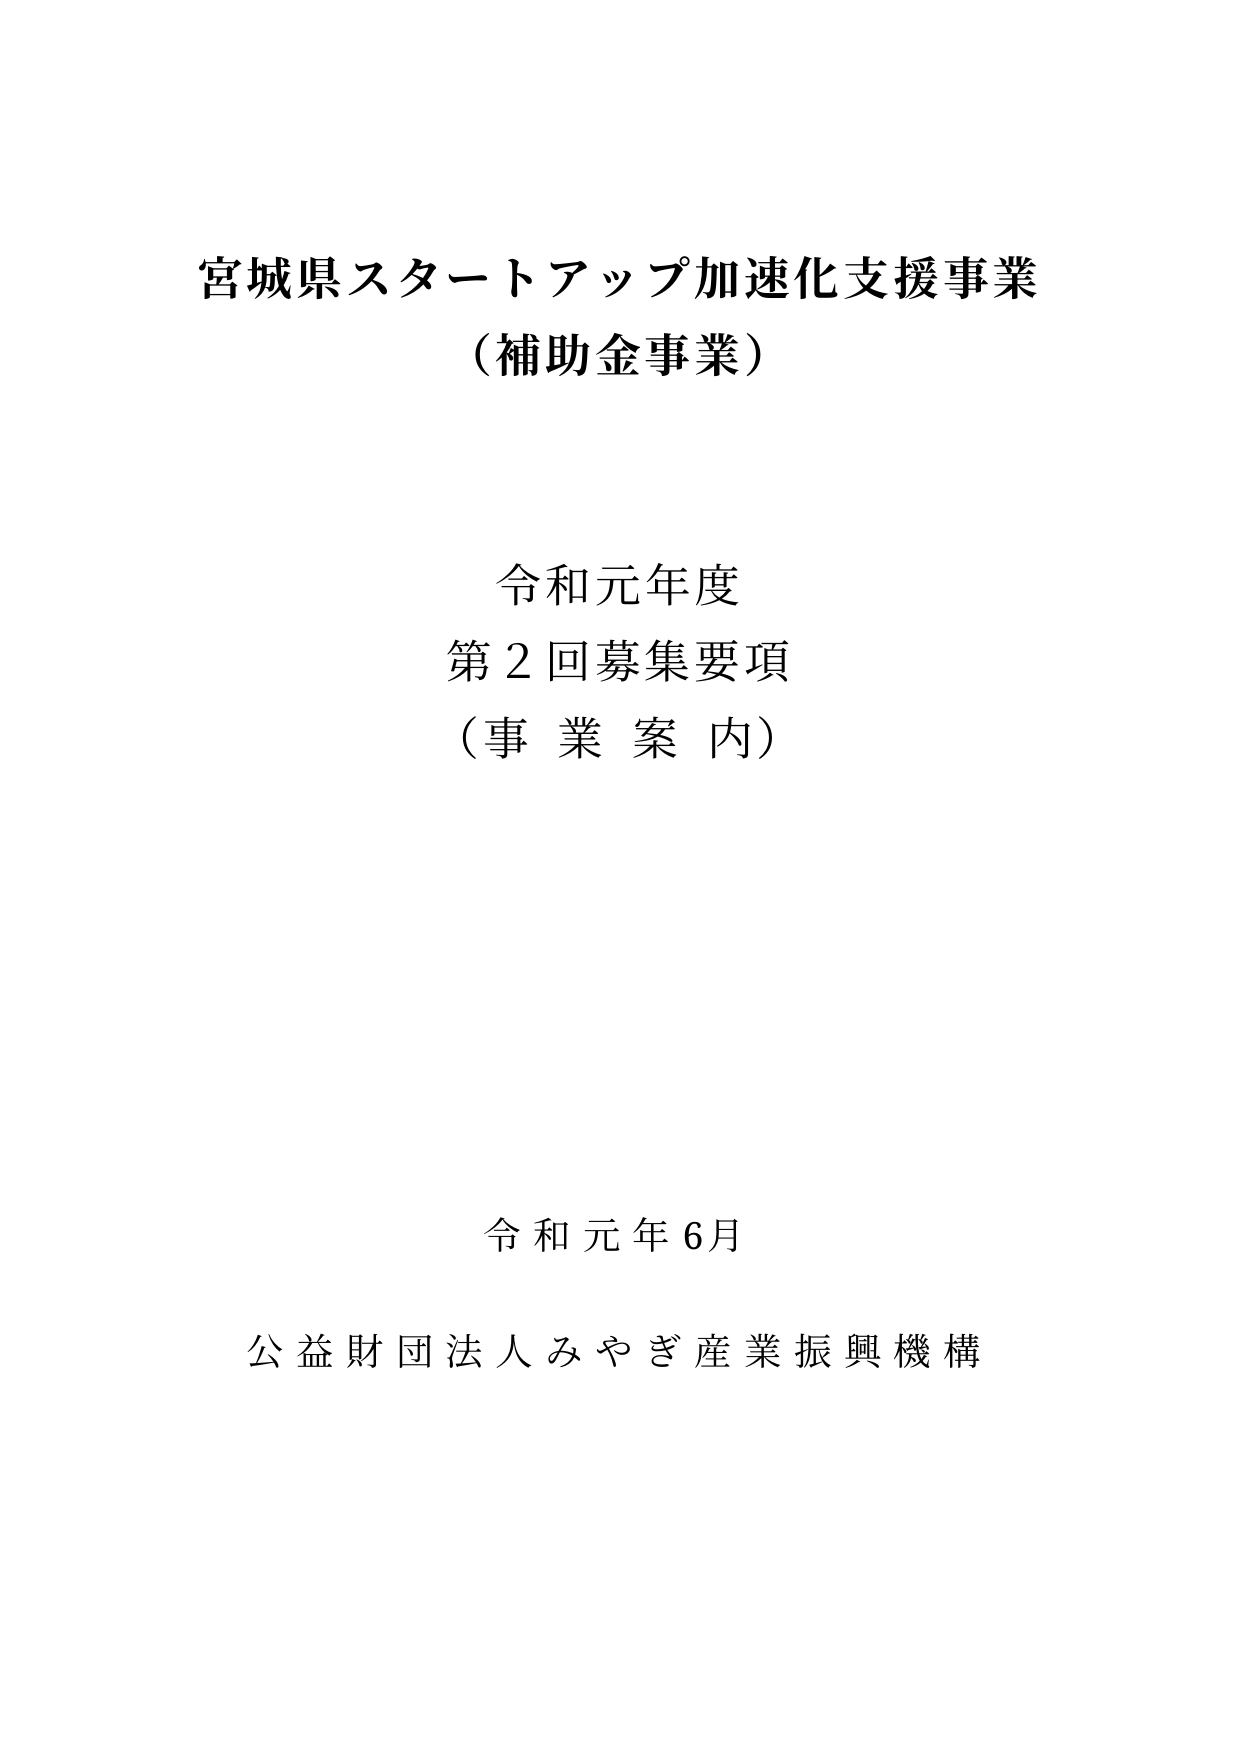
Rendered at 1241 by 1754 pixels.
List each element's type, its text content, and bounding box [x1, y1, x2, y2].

text （補助金事業） [197, 314, 1043, 390]
text 宮城県スタートアップ加速化支援事業 [197, 237, 1043, 314]
text 第２回募集要項 [197, 620, 1043, 697]
text 令和元年度 [197, 544, 1043, 620]
text 令和元年6月 [197, 1195, 1043, 1272]
text 公益財団法人みやぎ産業振興機構 [197, 1310, 1043, 1387]
text （事 業 案 内） [197, 697, 1043, 774]
